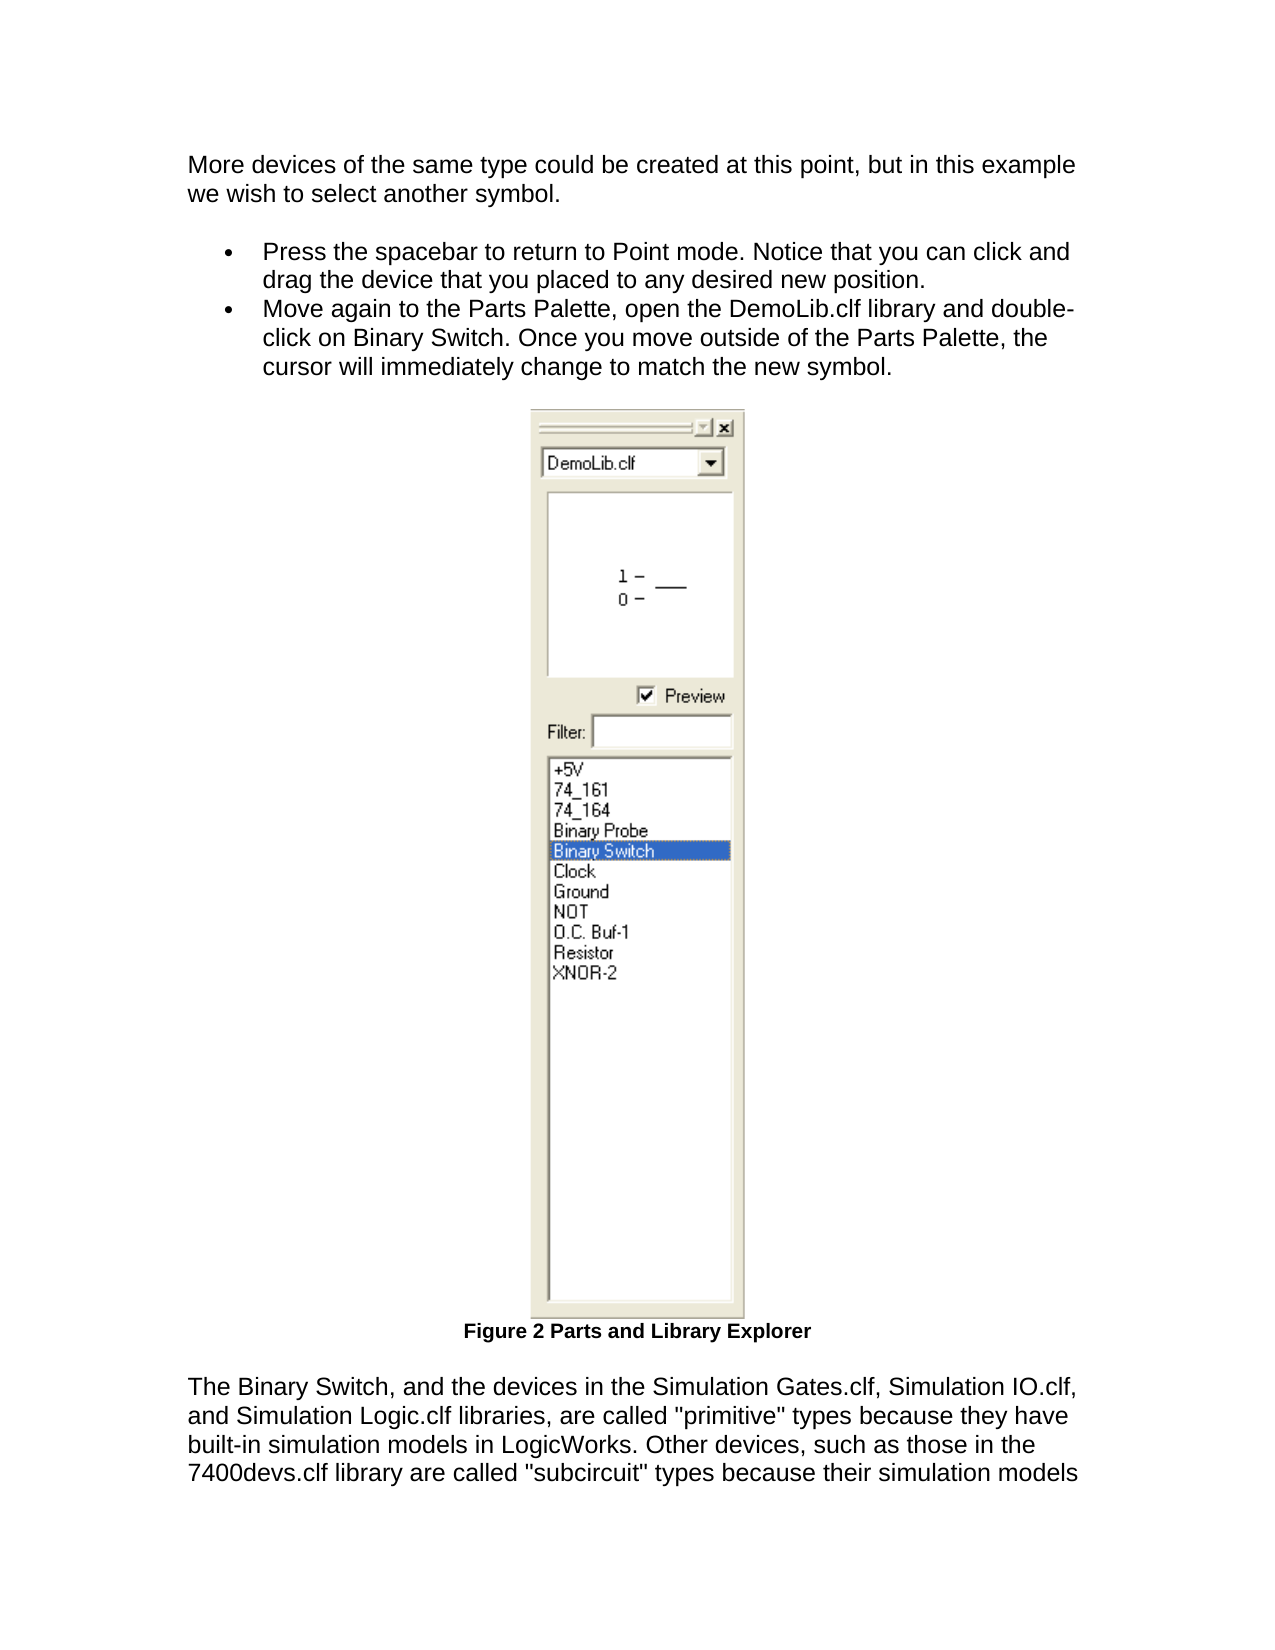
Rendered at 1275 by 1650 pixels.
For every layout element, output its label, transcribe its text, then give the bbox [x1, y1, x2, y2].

list Press the spacebar to return to Point mode. Notice that you can click and drag the device that you placed to any desired new position. [225, 237, 1087, 294]
text Figure 2 Parts and Library Explorer [187, 1319, 1087, 1343]
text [187, 1372, 1087, 1487]
text More devices of the same type could be created at this point, but in this example we wish to select another symbol. [187, 150, 1087, 207]
picture [530, 409, 745, 1319]
list Move again to the Parts Palette, open the DemoLib.clf library and double-click on Binary Switch. Once you move outside of the Parts Palette, the cursor will immediately change to match the new symbol. [225, 294, 1087, 380]
